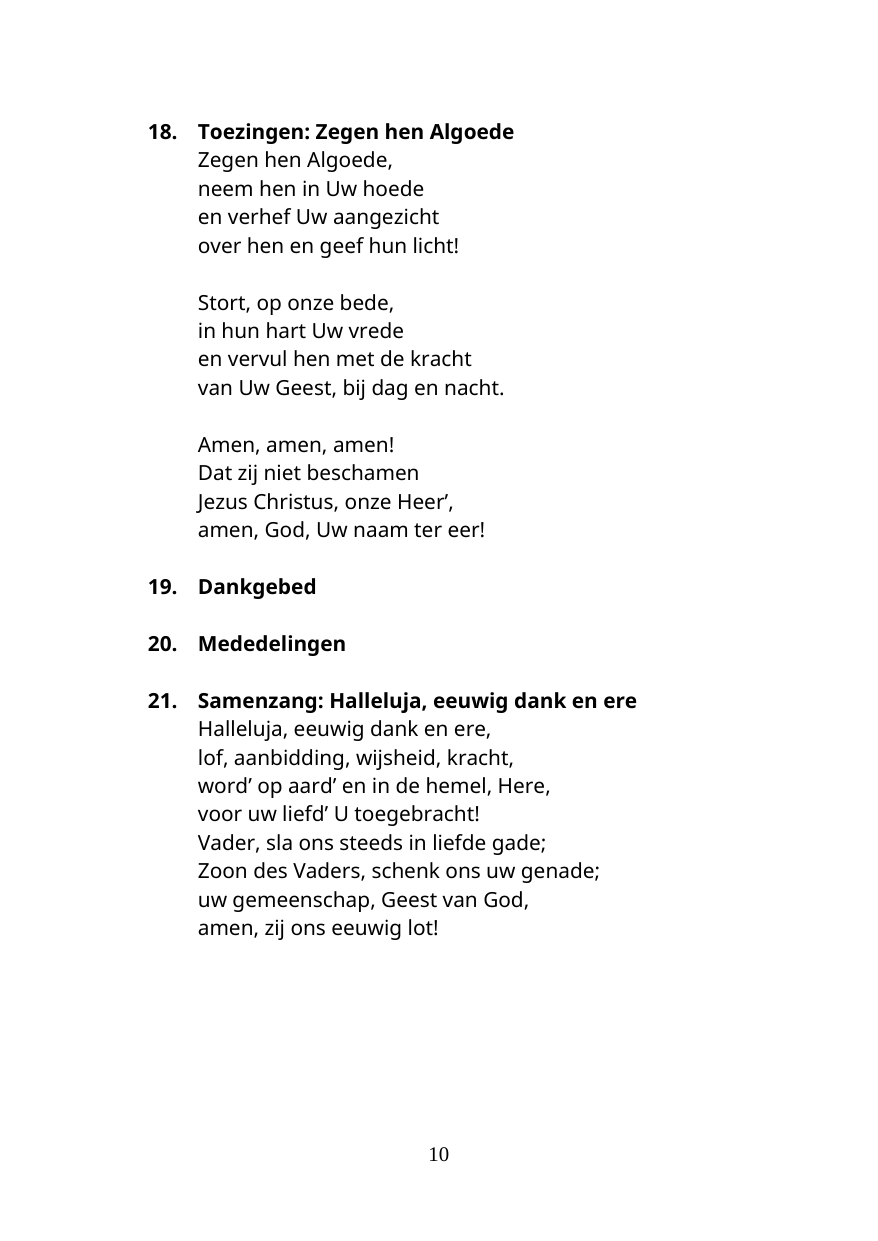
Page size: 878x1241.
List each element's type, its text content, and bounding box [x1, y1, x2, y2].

text Zegen hen Algoede, [198, 146, 729, 174]
text uw gemeenschap, Geest van God, [198, 885, 729, 913]
text word’ op aard’ en in de hemel, Here, [198, 771, 729, 799]
text en verhef Uw aangezicht [198, 202, 729, 231]
text amen, zij ons eeuwig lot! [198, 913, 729, 942]
text van Uw Geest, bij dag en nacht. [198, 373, 729, 401]
text amen, God, Uw naam ter eer! [198, 515, 729, 544]
text neem hen in Uw hoede [198, 174, 729, 202]
text 18. Toezingen: Zegen hen Algoede [148, 117, 729, 146]
text Stort, op onze bede, [198, 288, 729, 316]
text Jezus Christus, onze Heer’, [198, 487, 729, 515]
text in hun hart Uw vrede [198, 316, 729, 344]
text en vervul hen met de kracht [198, 344, 729, 373]
text voor uw liefd’ U toegebracht! [198, 799, 729, 828]
text 21. Samenzang: Halleluja, eeuwig dank en ere [148, 686, 729, 714]
text Halleluja, eeuwig dank en ere, [198, 714, 729, 743]
text Amen, amen, amen! [198, 430, 729, 458]
text Dat zij niet beschamen [198, 458, 729, 487]
text 20. Mededelingen [148, 629, 729, 657]
text Zoon des Vaders, schenk ons uw genade; [198, 856, 729, 885]
text lof, aanbidding, wijsheid, kracht, [198, 743, 729, 771]
text Vader, sla ons steeds in liefde gade; [198, 828, 729, 856]
text over hen en geef hun licht! [198, 231, 729, 259]
text 19. Dankgebed [148, 572, 729, 601]
